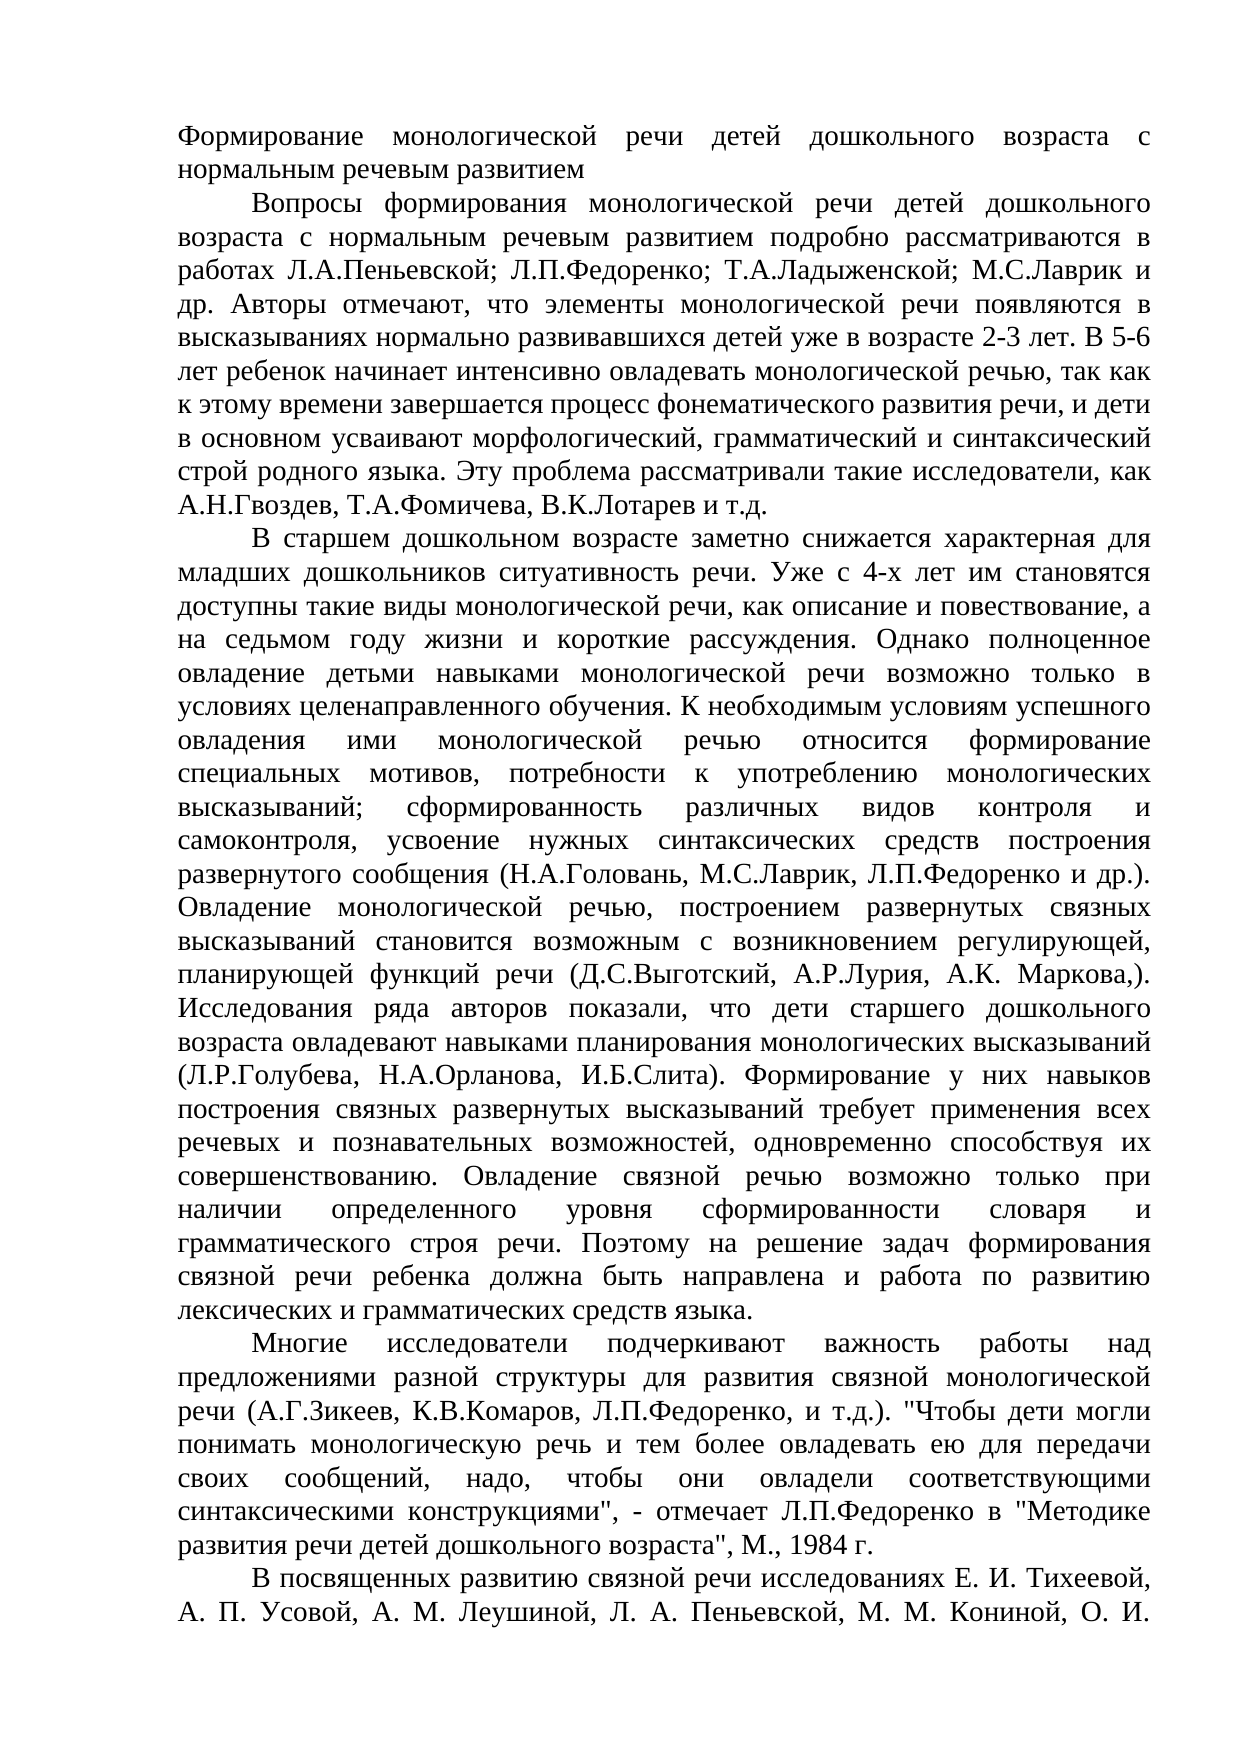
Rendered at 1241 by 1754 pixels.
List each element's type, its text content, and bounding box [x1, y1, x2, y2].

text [177, 1560, 1152, 1627]
text Многие исследователи подчеркивают важность работы над предложениями разной структуры для развития связной монологической речи (А.Г.Зикеев, К.В.Комаров, Л.П.Федоренко, и т.д.). "Чтобы дети могли понимать монологическую речь и тем более овладевать ею для передачи своих сообщений, надо, чтобы они овладели соответствующими синтаксическими конструкциями", - отмечает Л.П.Федоренко в "Методике развития речи детей дошкольного возраста", М., 1984 г. [177, 1326, 1152, 1560]
text Формирование монологической речи детей дошкольного возраста с нормальным речевым развитием [177, 118, 1152, 185]
text Вопросы формирования монологической речи детей дошкольного возраста с нормальным речевым развитием подробно рассматриваются в работах Л.А.Пеньевской; Л.П.Федоренко; Т.А.Ладыженской; М.С.Лаврик и др. Авторы отмечают, что элементы монологической речи появляются в высказываниях нормально развивавшихся детей уже в возрасте 2-3 лет. В 5-6 лет ребенок начинает интенсивно овладевать монологической речью, так как к этому времени завершается процесс фонематического развития речи, и дети в основном усваивают морфологический, грамматический и синтаксический строй родного языка. Эту проблема рассматривали такие исследователи, как А.Н.Гвоздев, Т.А.Фомичева, В.К.Лотарев и т.д. [177, 185, 1152, 521]
text В старшем дошкольном возрасте заметно снижается характерная для младших дошкольников ситуативность речи. Уже с 4-х лет им становятся доступны такие виды монологической речи, как описание и повествование, а на седьмом году жизни и короткие рассуждения. Однако полноценное овладение детьми навыками монологической речи возможно только в условиях целенаправленного обучения. К необходимым условиям успешного овладения ими монологической речью относится формирование специальных мотивов, потребности к употреблению монологических высказываний; сформированность различных видов контроля и самоконтроля, усвоение нужных синтаксических средств построения развернутого сообщения (Н.А.Головань, М.С.Лаврик, Л.П.Федоренко и др.). Овладение монологической речью, построением развернутых связных высказываний становится возможным с возникновением регулирующей, планирующей функций речи (Д.С.Выготский, А.Р.Лурия, А.К. Маркова,). Исследования ряда авторов показали, что дети старшего дошкольного возраста овладевают навыками планирования монологических высказываний (Л.Р.Голубева, Н.А.Орланова, И.Б.Слита). Формирование у них навыков построения связных развернутых высказываний требует применения всех речевых и познавательных возможностей, одновременно способствуя их совершенствованию. Овладение связной речью возможно только при наличии определенного уровня сформированности словаря и грамматического строя речи. Поэтому на решение задач формирования связной речи ребенка должна быть направлена и работа по развитию лексических и грамматических средств языка. [177, 521, 1152, 1326]
